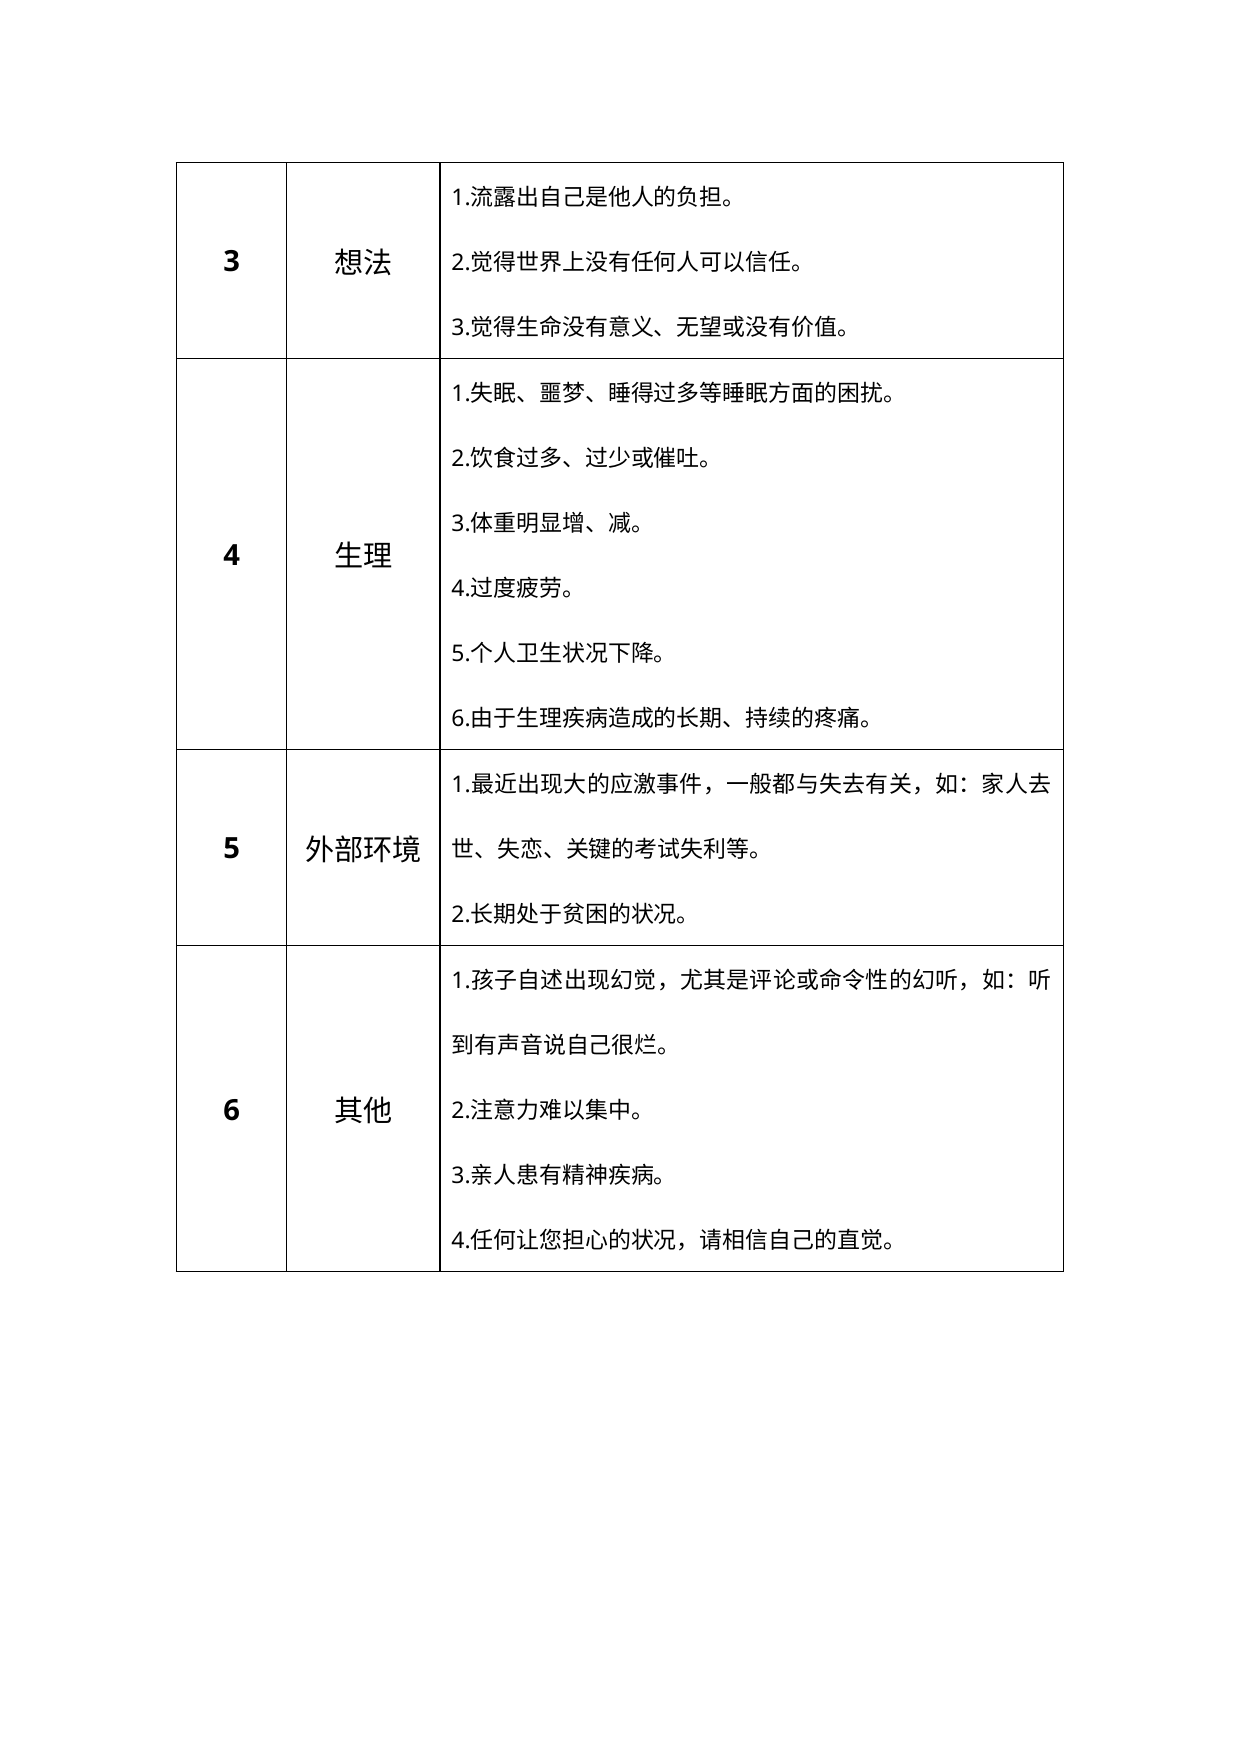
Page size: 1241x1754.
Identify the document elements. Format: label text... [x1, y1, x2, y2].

table_cell 5 [177, 750, 286, 945]
table_cell 生理 [287, 359, 439, 749]
table_cell 1.孩子自述出现幻觉，尤其是评论或命令性的幻听，如：听到有声音说自己很烂。 2.注意力难以集中。 3.亲人患有精神疾病。 4.任何让您担心的状况，请相信自己的直觉。 [441, 946, 1063, 1271]
table_cell 6 [177, 946, 286, 1271]
table_cell 1.失眠、噩梦、睡得过多等睡眠方面的困扰。 2.饮食过多、过少或催吐。 3.体重明显增、减。 4.过度疲劳。 5.个人卫生状况下降。 6.由于生理疾病造成的长期、持续的疼痛。 [441, 359, 1063, 749]
table_cell 1.最近出现大的应激事件，一般都与失去有关，如：家人去世、失恋、关键的考试失利等。 2.长期处于贫困的状况。 [441, 750, 1063, 945]
table_cell 外部环境 [287, 750, 439, 945]
table_cell 想法 [287, 163, 439, 358]
table_cell 其他 [287, 946, 439, 1271]
table_cell 4 [177, 359, 286, 749]
table_cell 1.流露出自己是他人的负担。 2.觉得世界上没有任何人可以信任。 3.觉得生命没有意义、无望或没有价值。 [441, 163, 1063, 358]
table_cell 3 [177, 163, 286, 358]
